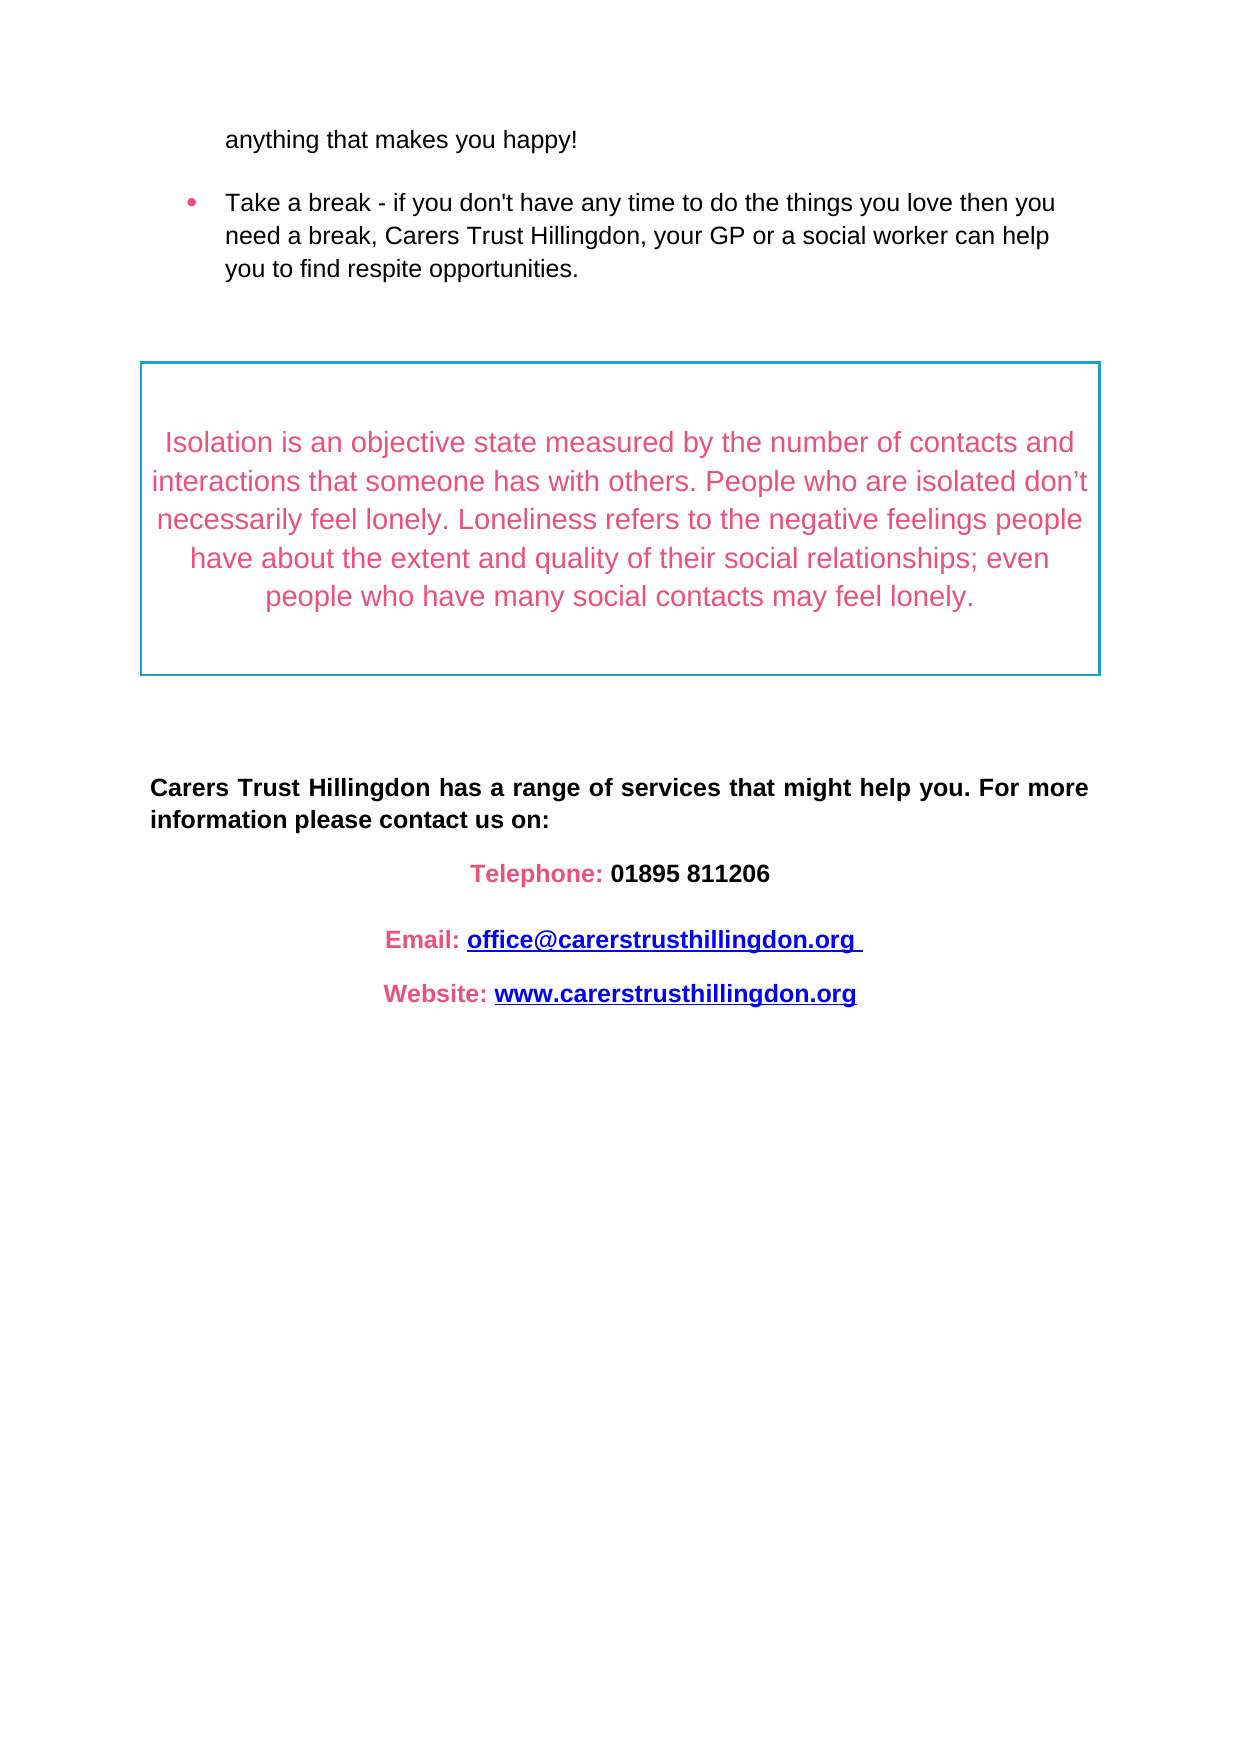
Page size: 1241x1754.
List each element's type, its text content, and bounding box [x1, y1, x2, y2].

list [187, 125, 1090, 184]
text Website: www.carerstrusthillingdon.org [150, 979, 1090, 1008]
text Isolation is an objective state measured by the number of contacts and interactions that someone has with others. People who are isolated don’t necessarily feel lonely. Loneliness refers to the negative feelings people have about the extent and quality of their social relationships; even people who have many social contacts may feel lonely. [142, 421, 1098, 613]
list Take a break - if you don't have any time to do the things you love then you need a break, Carers Trust Hillingdon, your GP or a social worker can help you to find respite opportunities. [187, 188, 1090, 282]
text Carers Trust Hillingdon has a range of services that might help you. For more information please contact us on: [150, 772, 1090, 834]
text Telephone: 01895 811206 Email: office@carerstrusthillingdon.org [150, 859, 1090, 954]
